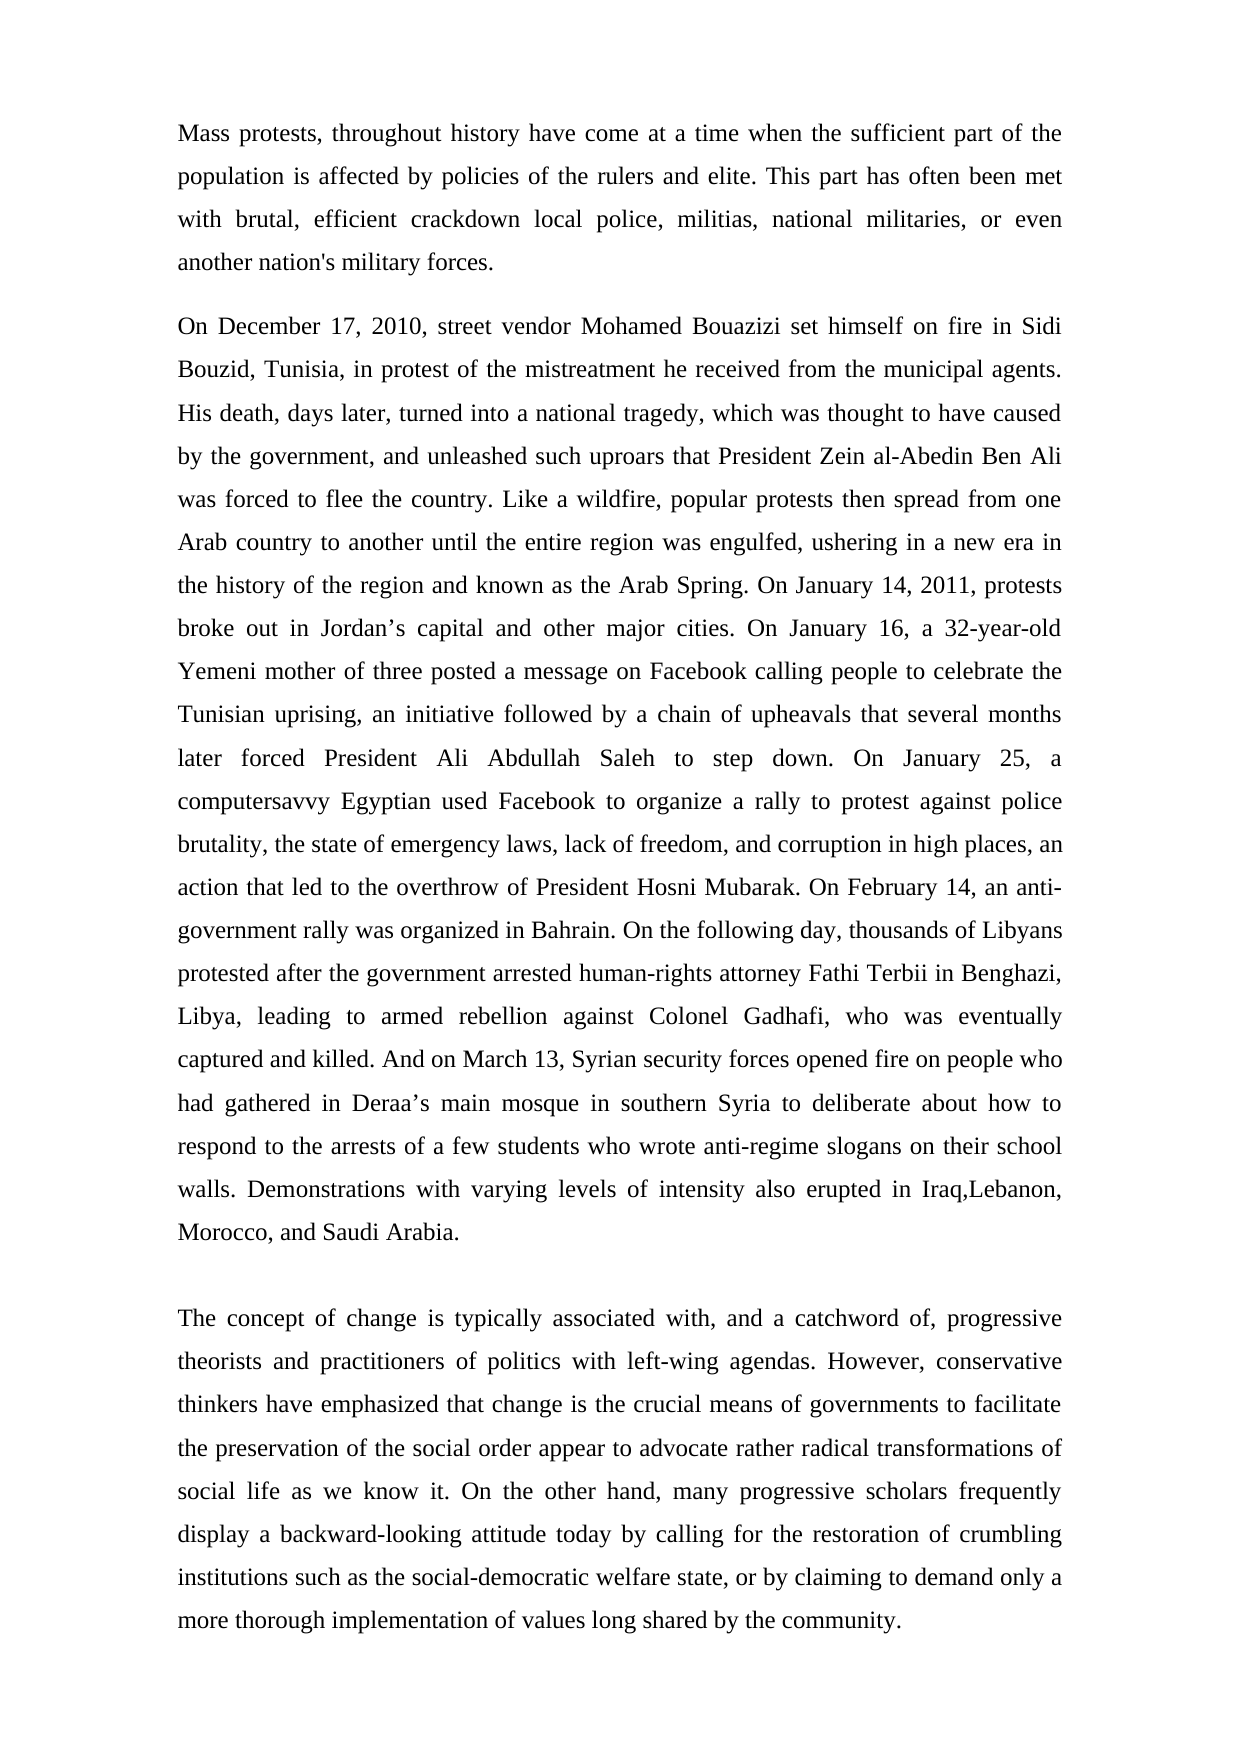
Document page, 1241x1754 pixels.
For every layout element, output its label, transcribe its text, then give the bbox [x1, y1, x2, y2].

text On December 17, 2010, street vendor Mohamed Bouazizi set himself on fire in Sidi Bouzid, Tunisia, in protest of the mistreatment he received from the municipal agents. His death, days later, turned into a national tragedy, which was thought to have caused by the government, and unleashed such uproars that President Zein al-Abedin Ben Ali was forced to flee the country. Like a wildfire, popular protests then spread from one Arab country to another until the entire region was engulfed, ushering in a new era in the history of the region and known as the Arab Spring. On January 14, 2011, protests broke out in Jordan’s capital and other major cities. On January 16, a 32-year-old Yemeni mother of three posted a message on Facebook calling people to celebrate the Tunisian uprising, an initiative followed by a chain of upheavals that several months later forced President Ali Abdullah Saleh to step down. On January 25, a computersavvy Egyptian used Facebook to organize a rally to protest against police brutality, the state of emergency laws, lack of freedom, and corruption in high places, an action that led to the overthrow of President Hosni Mubarak. On February 14, an anti-government rally was organized in Bahrain. On the following day, thousands of Libyans protested after the government arrested human-rights attorney Fathi Terbii in Benghazi, Libya, leading to armed rebellion against Colonel Gadhafi, who was eventually captured and killed. And on March 13, Syrian security forces opened fire on people who had gathered in Deraa’s main mosque in southern Syria to deliberate about how to respond to the arrests of a few students who wrote anti-regime slogans on their school walls. Demonstrations with varying levels of intensity also erupted in Iraq,Lebanon, Morocco, and Saudi Arabia. [177, 311, 1063, 1246]
text Mass protests, throughout history have come at a time when the sufficient part of the population is affected by policies of the rulers and elite. This part has often been met with brutal, efficient crackdown local police, militias, national militaries, or even another nation's military forces. [177, 118, 1063, 276]
text The concept of change is typically associated with, and a catchword of, progressive theorists and practitioners of politics with left-wing agendas. However, conservative thinkers have emphasized that change is the crucial means of governments to facilitate the preservation of the social order appear to advocate rather radical transformations of social life as we know it. On the other hand, many progressive scholars frequently display a backward-looking attitude today by calling for the restoration of crumbling institutions such as the social-democratic welfare state, or by claiming to demand only a more thorough implementation of values long shared by the community. [177, 1303, 1063, 1634]
